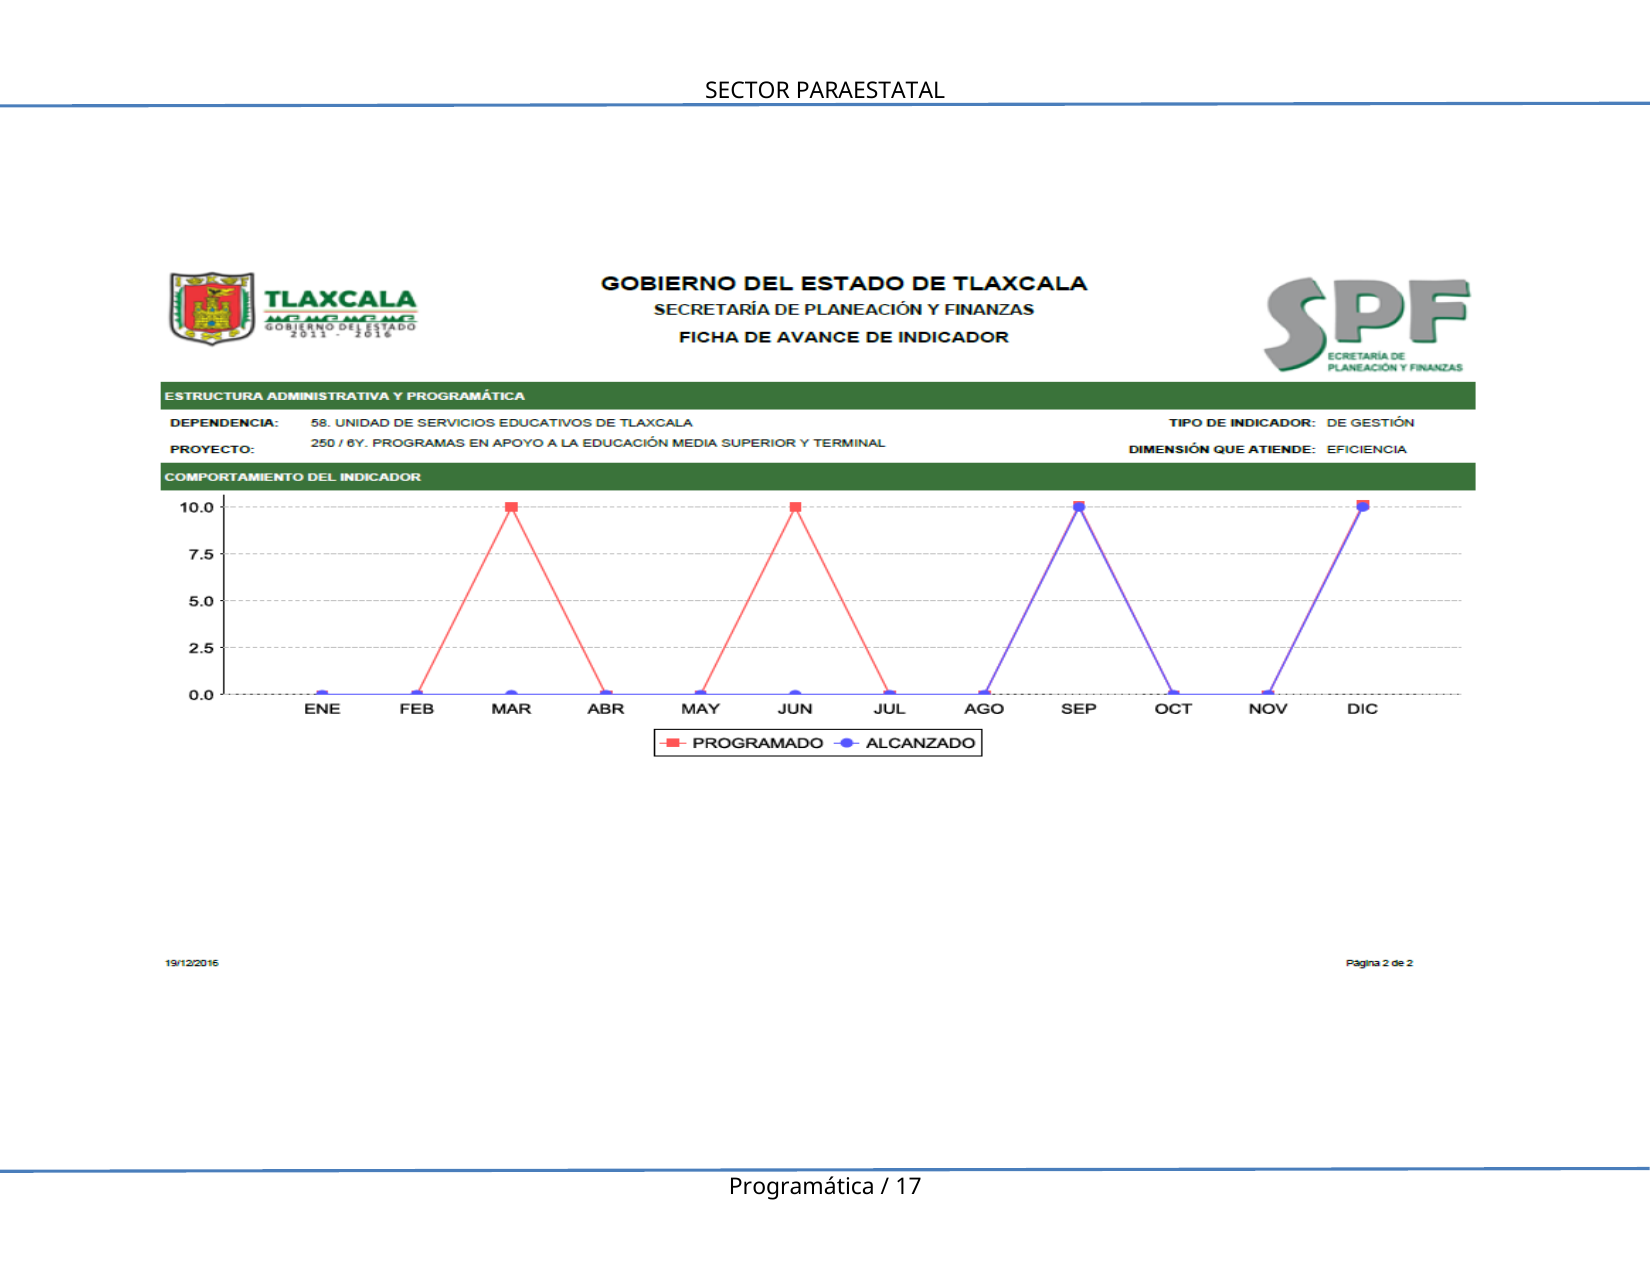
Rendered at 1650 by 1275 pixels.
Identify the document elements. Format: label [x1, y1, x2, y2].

picture [118, 202, 1519, 1002]
